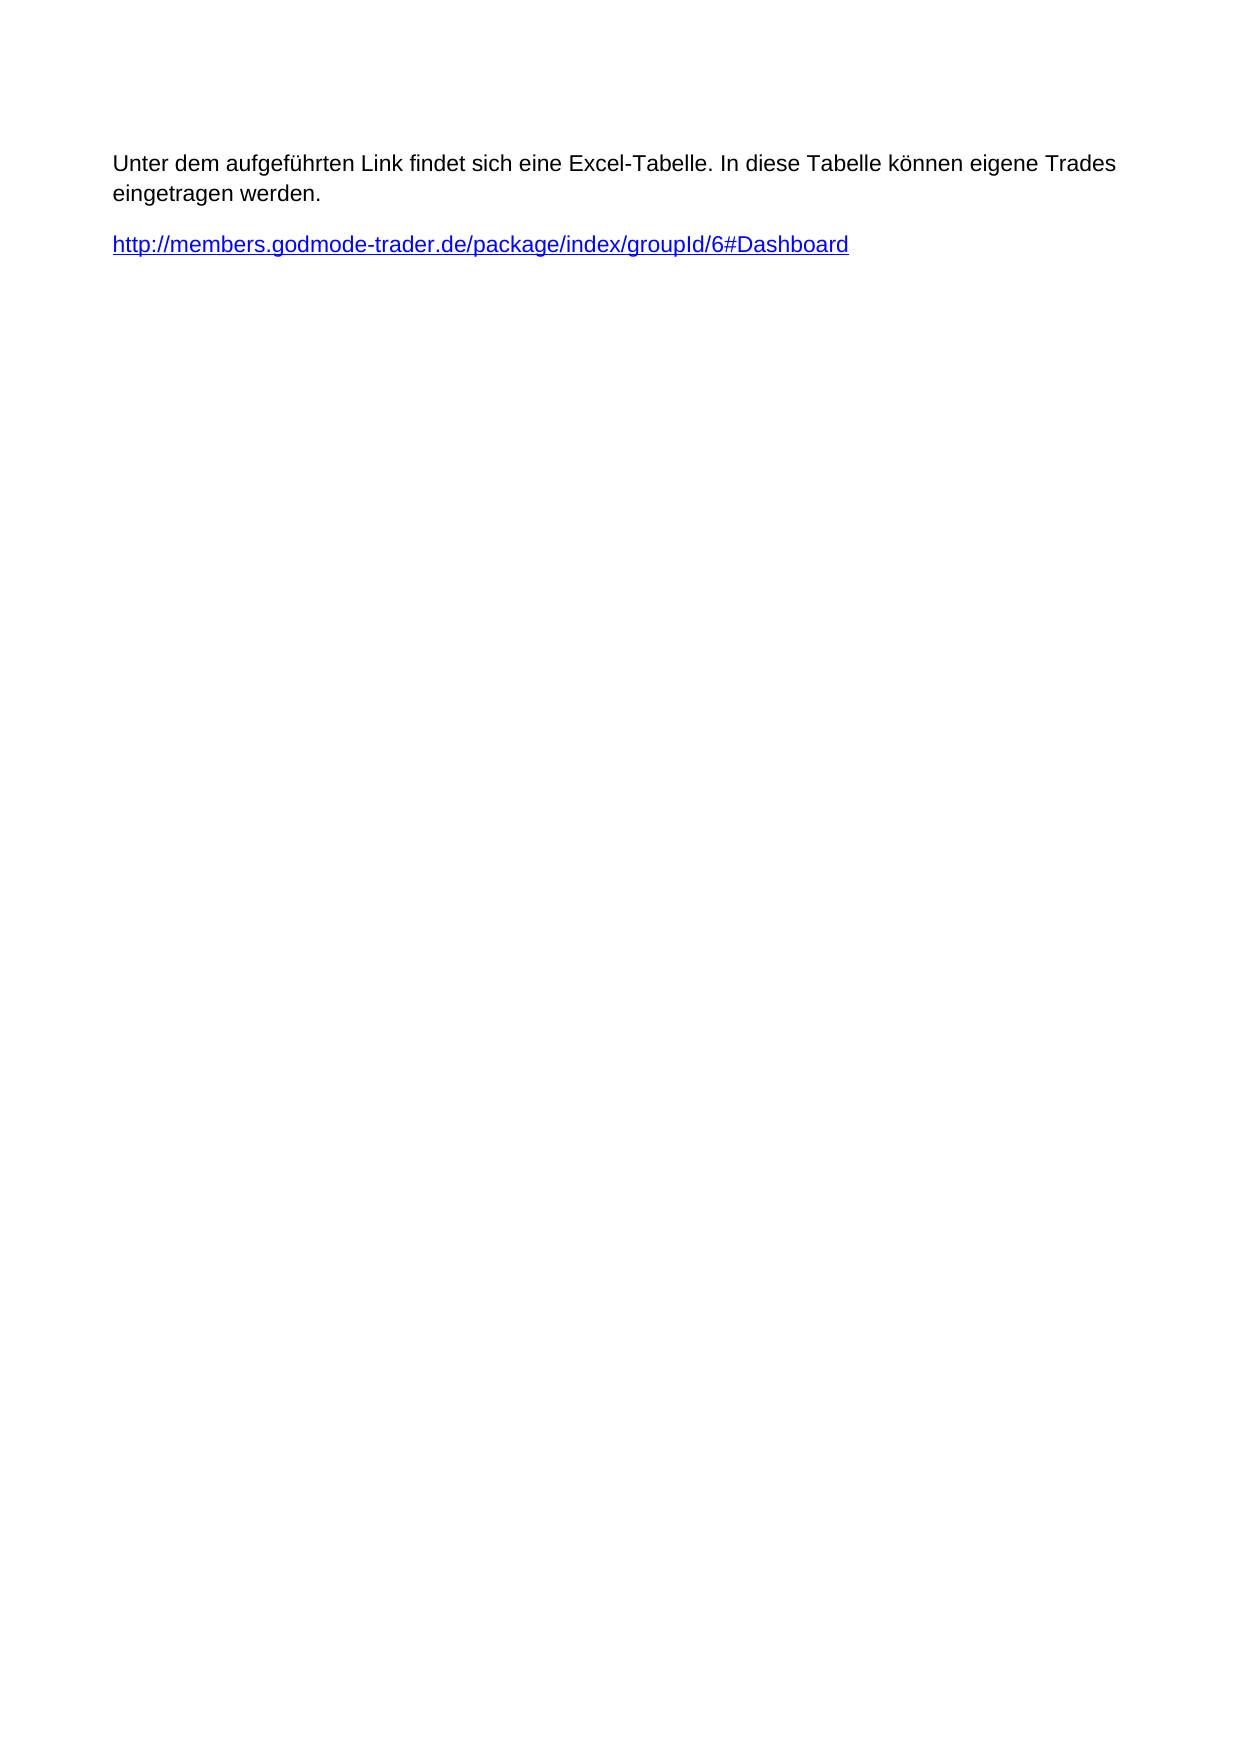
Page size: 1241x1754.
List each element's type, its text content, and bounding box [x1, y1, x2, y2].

text Unter dem aufgeführten Link findet sich eine Excel-Tabelle. In diese Tabelle können eigene Trades eingetragen werden. [112, 150, 1128, 207]
text http://members.godmode-trader.de/package/index/groupId/6#Dashboard [112, 231, 1128, 258]
